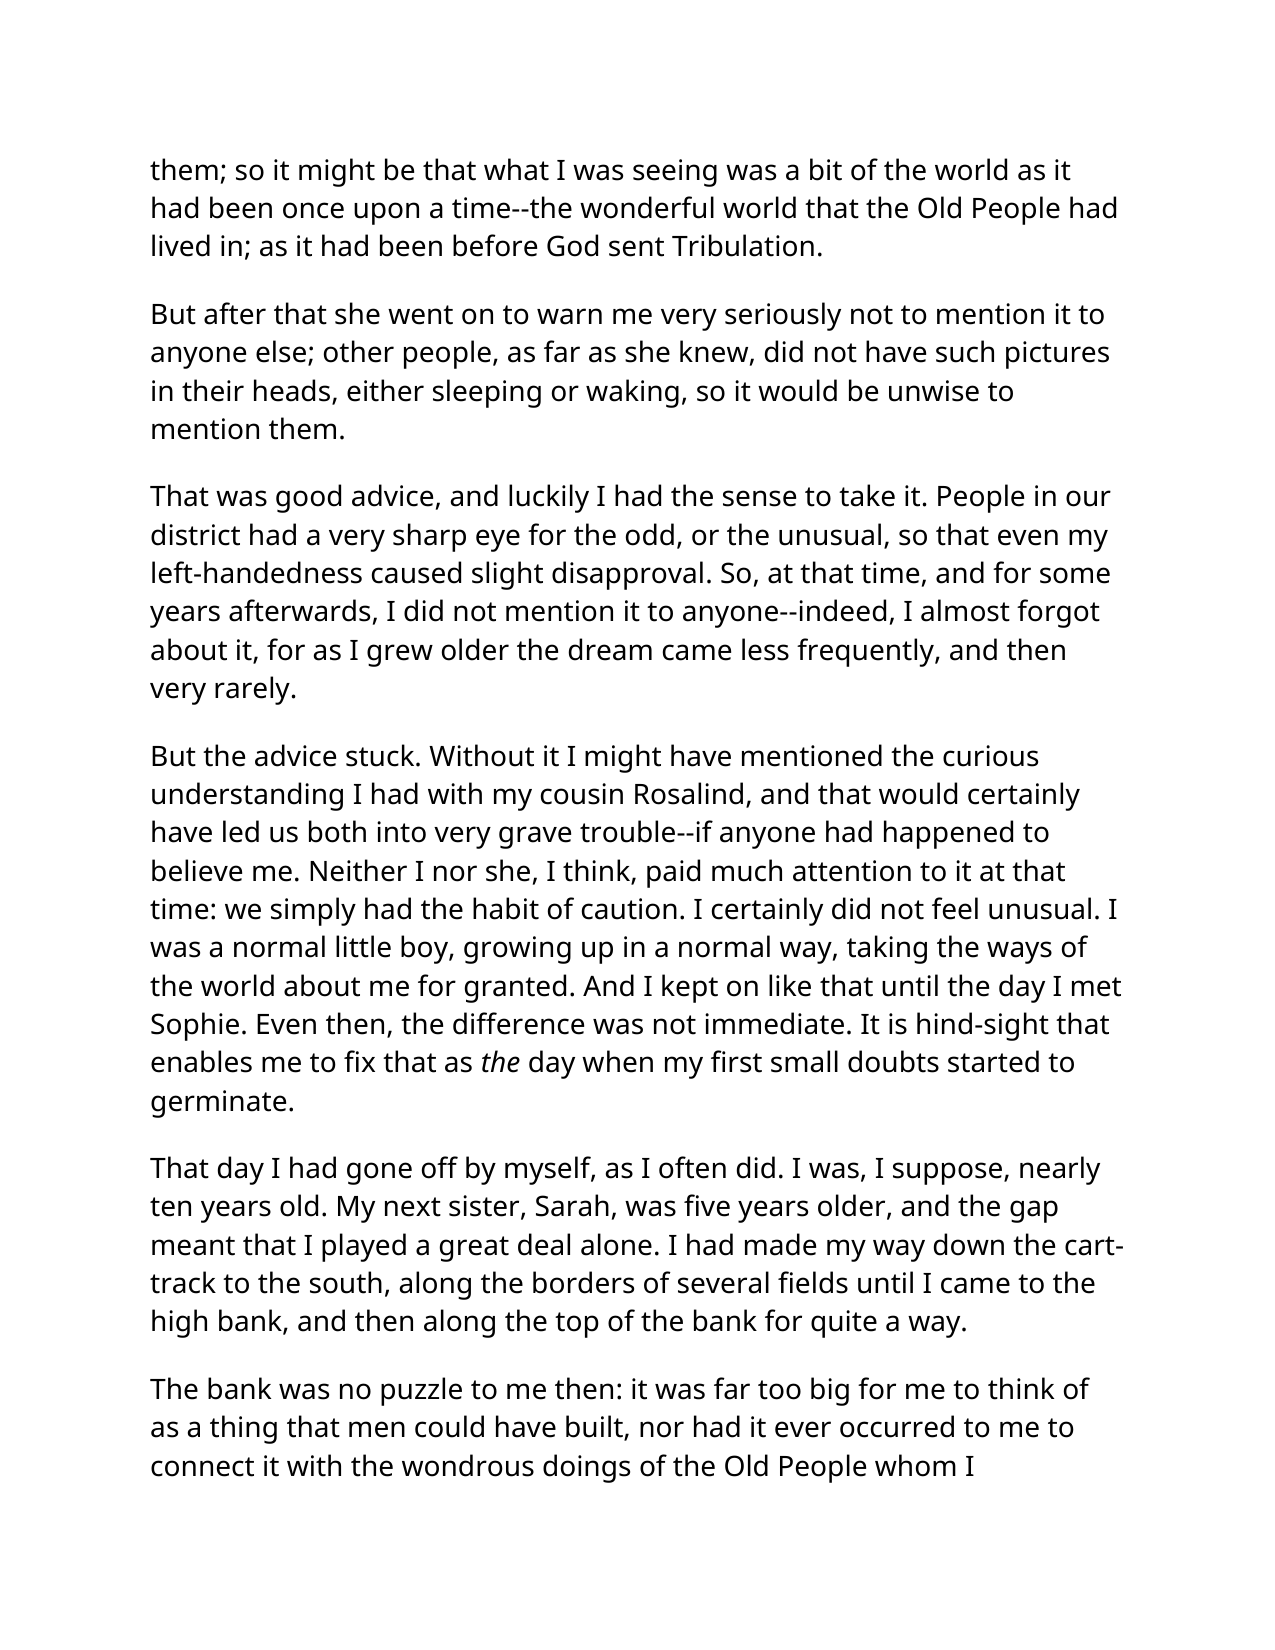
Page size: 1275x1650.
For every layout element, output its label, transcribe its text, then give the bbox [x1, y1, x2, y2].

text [150, 150, 1125, 265]
text But after that she went on to warn me very seriously not to mention it to anyone else; other people, as far as she knew, did not have such pictures in their heads, either sleeping or waking, so it would be unwise to mention them. [150, 294, 1125, 447]
text That was good advice, and luckily I had the sense to take it. People in our district had a very sharp eye for the odd, or the unusual, so that even my left-handedness caused slight disapproval. So, at that time, and for some years afterwards, I did not mention it to anyone--indeed, I almost forgot about it, for as I grew older the dream came less frequently, and then very rarely. [150, 477, 1125, 707]
text That day I had gone off by myself, as I often did. I was, I suppose, nearly ten years old. My next sister, Sarah, was five years older, and the gap meant that I played a great deal alone. I had made my way down the cart-track to the south, along the borders of several fields until I came to the high bank, and then along the top of the bank for quite a way. [150, 1148, 1125, 1340]
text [150, 1369, 1125, 1484]
text But the advice stuck. Without it I might have mentioned the curious understanding I had with my cousin Rosalind, and that would certainly have led us both into very grave trouble--if anyone had happened to believe me. Neither I nor she, I think, paid much attention to it at that time: we simply had the habit of caution. I certainly did not feel unusual. I was a normal little boy, growing up in a normal way, taking the ways of the world about me for granted. And I kept on like that until the day I met Sophie. Even then, the difference was not immediate. It is hind-sight that enables me to fix that as the day when my first small doubts started to germinate. [150, 736, 1125, 1119]
